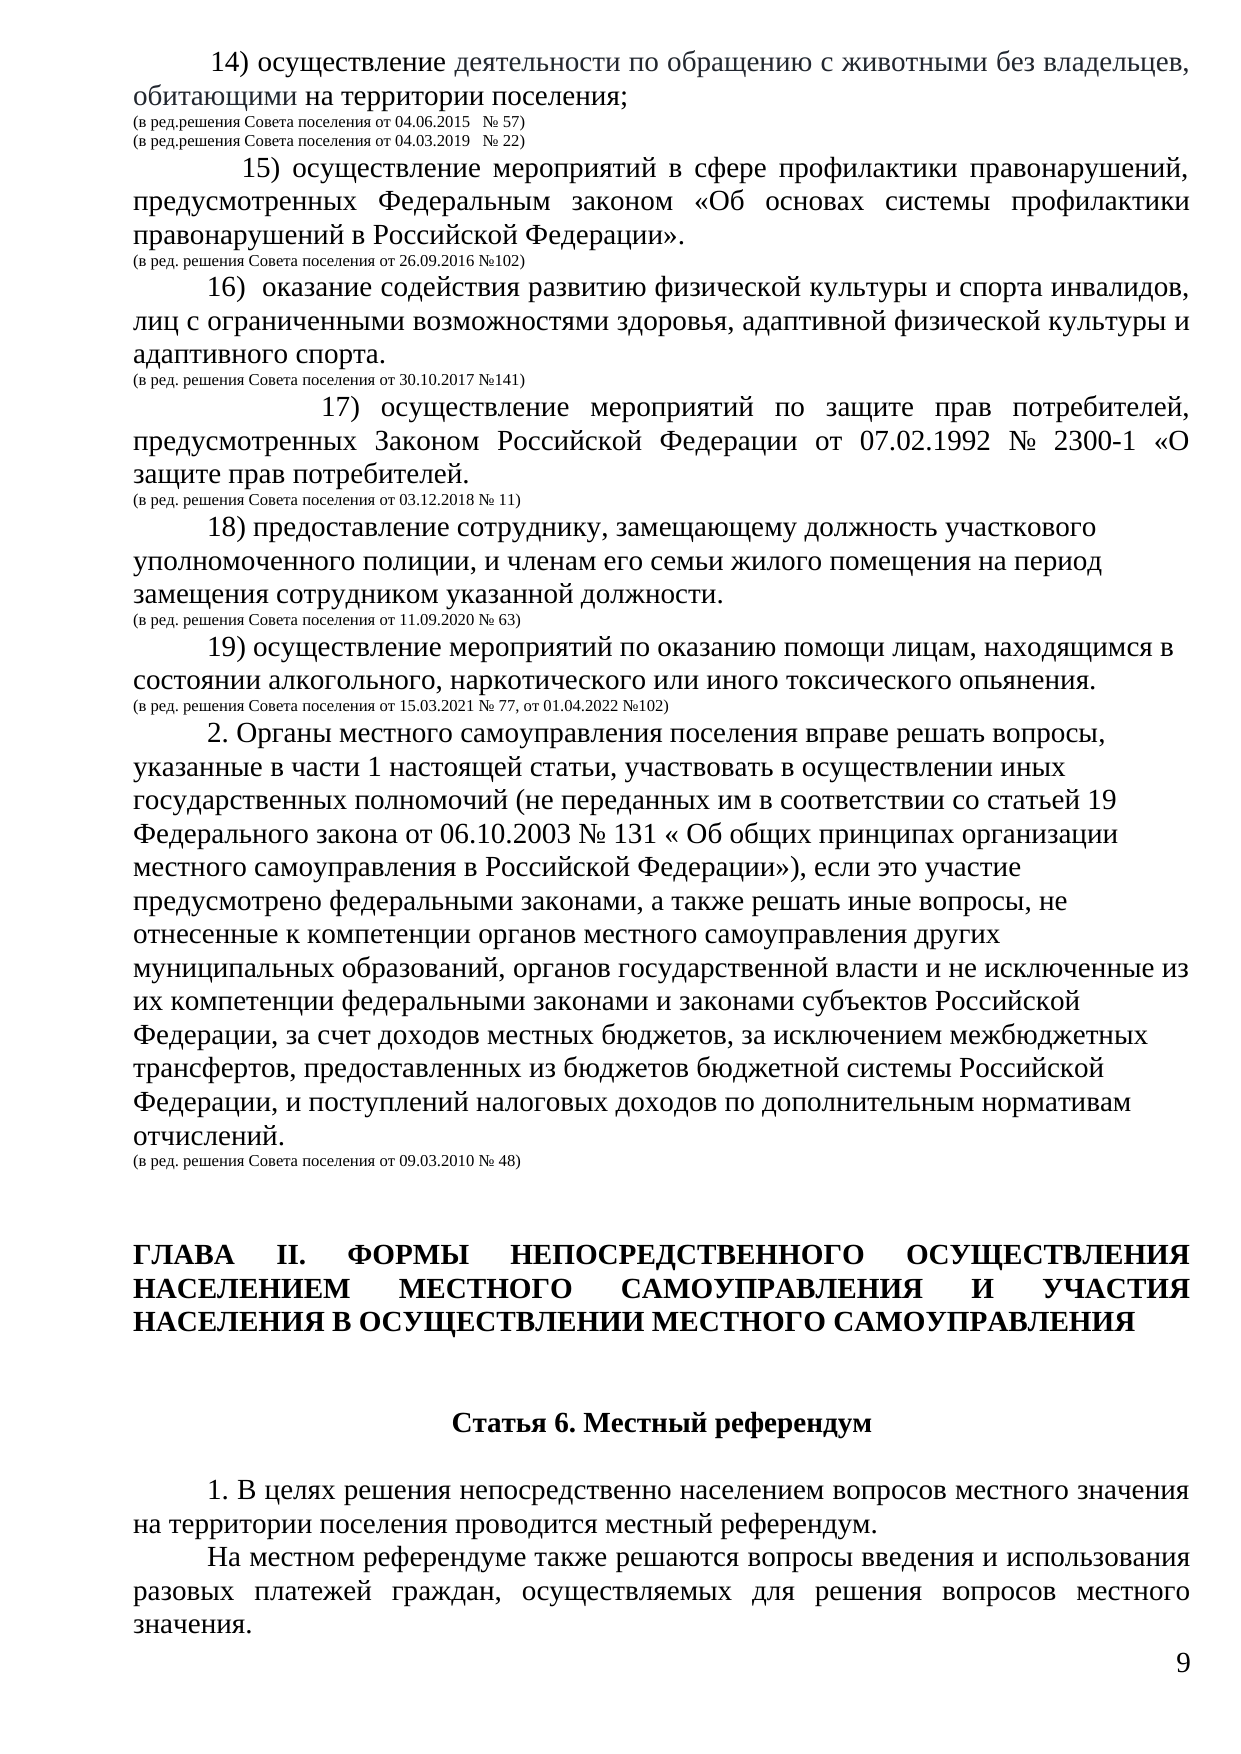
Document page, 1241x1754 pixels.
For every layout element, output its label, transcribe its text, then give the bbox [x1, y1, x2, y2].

subtitle (в ред. решения Совета поселения от 11.09.2020 № 63) [133, 610, 1191, 629]
text (в ред.решения Совета поселения от 04.06.2015 № 57) [133, 111, 1191, 131]
text 19) осуществление мероприятий по оказанию помощи лицам, находящимся в состоянии алкогольного, наркотического или иного токсического опьянения. [133, 629, 1191, 696]
text 14) осуществление деятельности по обращению с животными без владельцев, обитающими на территории поселения; [133, 44, 1191, 111]
text (в ред.решения Совета поселения от 04.03.2019 № 22) [133, 131, 1191, 150]
subtitle (в ред. решения Совета поселения от 03.12.2018 № 11) [133, 490, 1191, 509]
text 1. В целях решения непосредственно населением вопросов местного значения на территории поселения проводится местный референдум. [133, 1472, 1191, 1539]
text (в ред. решения Совета поселения от 26.09.2016 №102) [133, 250, 1191, 269]
text 15) осуществление мероприятий в сфере профилактики правонарушений, предусмотренных Федеральным законом «Об основах системы профилактики правонарушений в Российской Федерации». [133, 150, 1191, 250]
text На местном референдуме также решаются вопросы введения и использования разовых платежей граждан, осуществляемых для решения вопросов местного значения. [133, 1539, 1191, 1640]
subtitle (в ред. решения Совета поселения от 15.03.2021 № 77, от 01.04.2022 №102) [133, 696, 1191, 715]
text 2. Органы местного самоуправления поселения вправе решать вопросы, указанные в части 1 настоящей статьи, участвовать в осуществлении иных государственных полномочий (не переданных им в соответствии со статьей 19 Федерального закона от 06.10.2003 № 131 « Об общих принципах организации местного самоуправления в Российской Федерации»), если это участие предусмотрено федеральными законами, а также решать иные вопросы, не отнесенные к компетенции органов местного самоуправления других муниципальных образований, органов государственной власти и не исключенные из их компетенции федеральными законами и законами субъектов Российской Федерации, за счет доходов местных бюджетов, за исключением межбюджетных трансфертов, предоставленных из бюджетов бюджетной системы Российской Федерации, и поступлений налоговых доходов по дополнительным нормативам отчислений. [133, 715, 1191, 1151]
text Статья 6. Местный референдум [133, 1405, 1191, 1439]
subtitle (в ред. решения Совета поселения от 30.10.2017 №141) [133, 370, 1191, 389]
text 18) предоставление сотруднику, замещающему должность участкового уполномоченного полиции, и членам его семьи жилого помещения на период замещения сотрудником указанной должности. [133, 509, 1191, 610]
text (в ред. решения Совета поселения от 09.03.2010 № 48) [133, 1151, 1191, 1170]
text ГЛАВА II. ФОРМЫ НЕПОСРЕДСТВЕННОГО ОСУЩЕСТВЛЕНИЯ НАСЕЛЕНИЕМ МЕСТНОГО САМОУПРАВЛЕНИЯ И УЧАСТИЯ НАСЕЛЕНИЯ В ОСУЩЕСТВЛЕНИИ МЕСТНОГО САМОУПРАВЛЕНИЯ [133, 1237, 1191, 1338]
subtitle 17) осуществление мероприятий по защите прав потребителей, предусмотренных Законом Российской Федерации от 07.02.1992 № 2300-1 «О защите прав потребителей. [133, 389, 1191, 490]
subtitle 16) оказание содействия развитию физической культуры и спорта инвалидов, лиц с ограниченными возможностями здоровья, адаптивной физической культуры и адаптивного спорта. [133, 269, 1191, 370]
